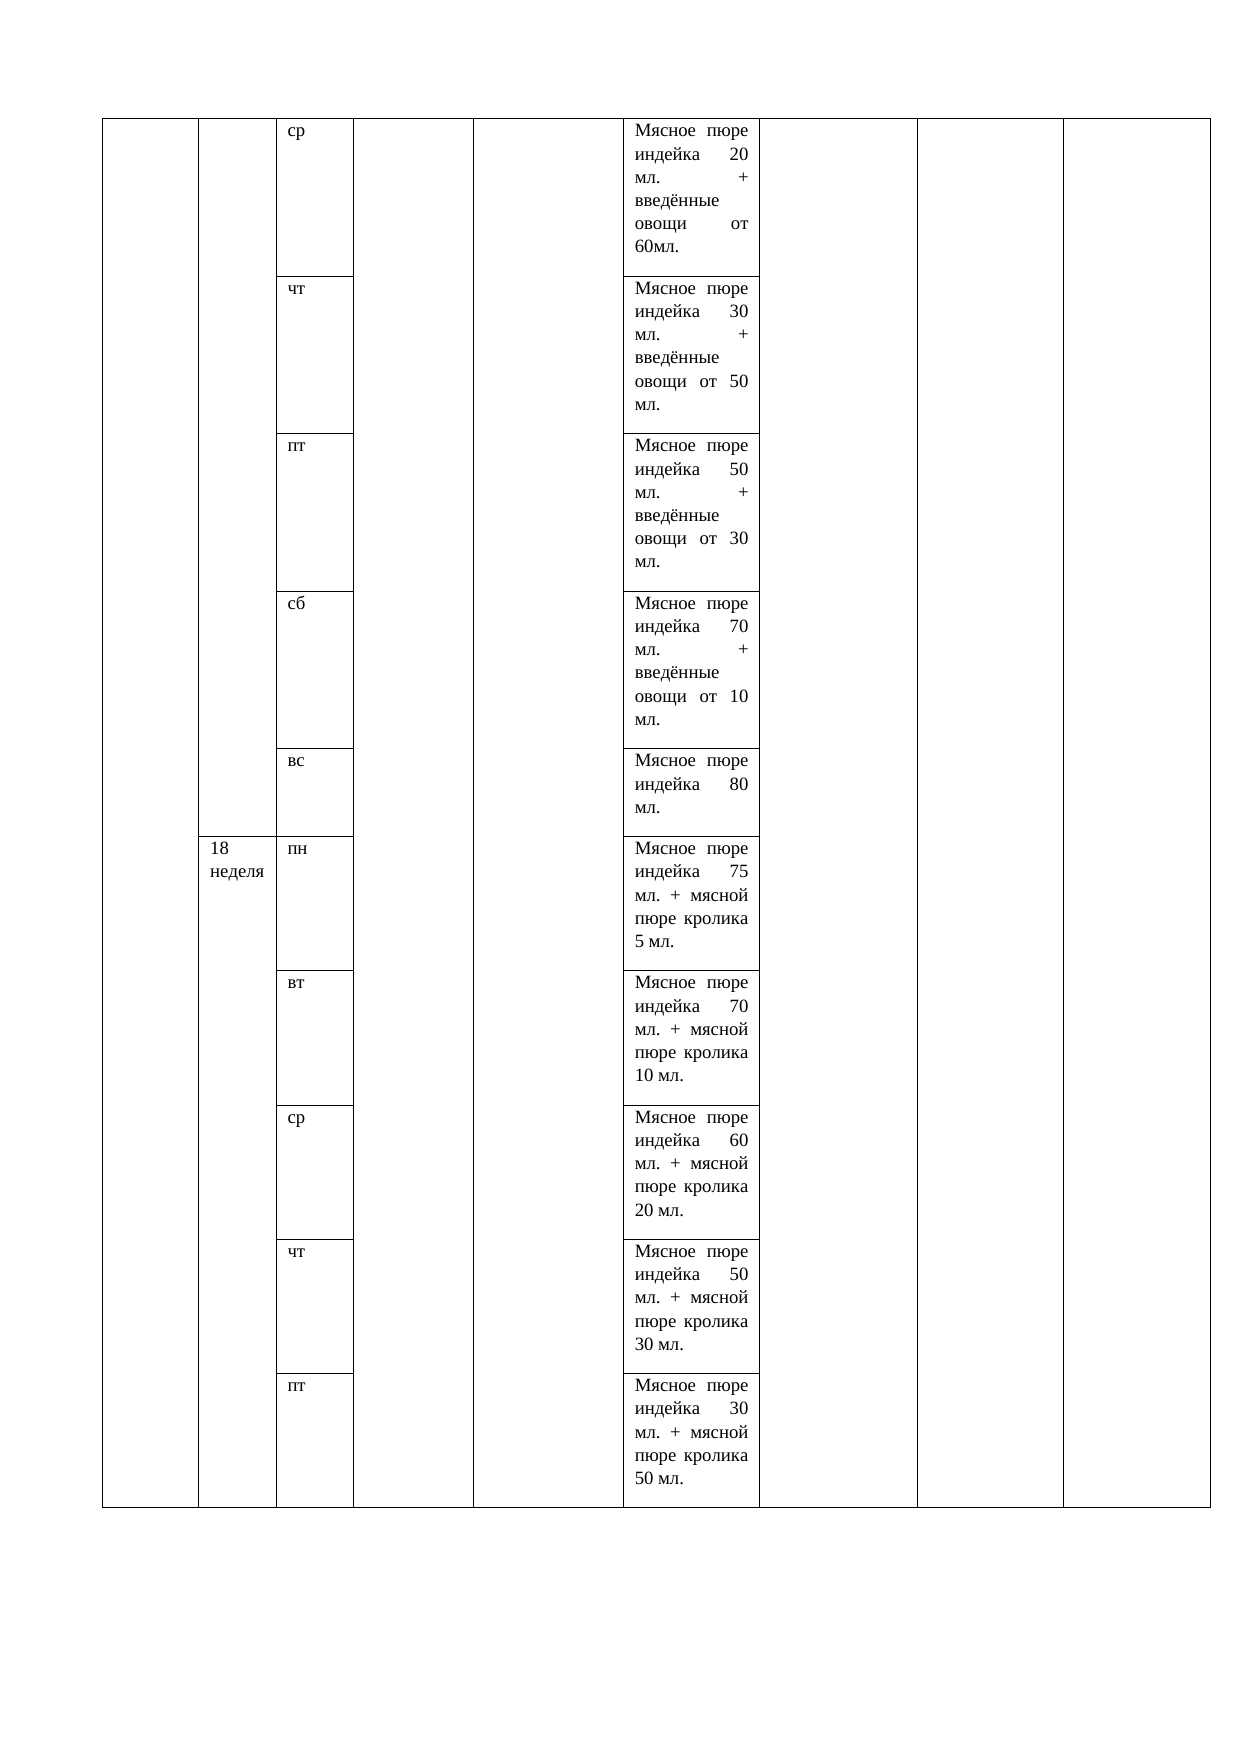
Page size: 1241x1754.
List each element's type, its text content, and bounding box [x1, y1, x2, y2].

table_cell Мясное пюре индейка 30 мл. + мясной пюре кролика 50 мл. [624, 1374, 759, 1507]
table_cell Мясное пюре индейка 60 мл. + мясной пюре кролика 20 мл. [624, 1106, 759, 1239]
table_cell Мясное пюре индейка 80 мл. [624, 749, 759, 836]
table_cell сб [277, 592, 353, 748]
table_cell Мясное пюре индейка 30 мл. + введённые овощи от 50 мл. [624, 277, 759, 433]
table_cell вт [277, 971, 353, 1104]
table_cell Мясное пюре индейка 20 мл. + введённые овощи от 60мл. [624, 119, 759, 276]
table_cell чт [277, 1240, 353, 1373]
table_cell 18 неделя [199, 837, 276, 1507]
table_cell Мясное пюре индейка 70 мл. + мясной пюре кролика 10 мл. [624, 971, 759, 1104]
table_cell вс [277, 749, 353, 836]
table_cell Мясное пюре индейка 70 мл. + введённые овощи от 10 мл. [624, 592, 759, 748]
table_cell пт [277, 434, 353, 591]
table_cell чт [277, 277, 353, 433]
table_cell ср [277, 119, 353, 276]
table_cell Мясное пюре индейка 50 мл. + мясной пюре кролика 30 мл. [624, 1240, 759, 1373]
table_cell ср [277, 1106, 353, 1239]
table_cell Мясное пюре индейка 50 мл. + введённые овощи от 30 мл. [624, 434, 759, 591]
table_cell пн [277, 837, 353, 970]
table_cell пт [277, 1374, 353, 1507]
table_cell Мясное пюре индейка 75 мл. + мясной пюре кролика 5 мл. [624, 837, 759, 970]
